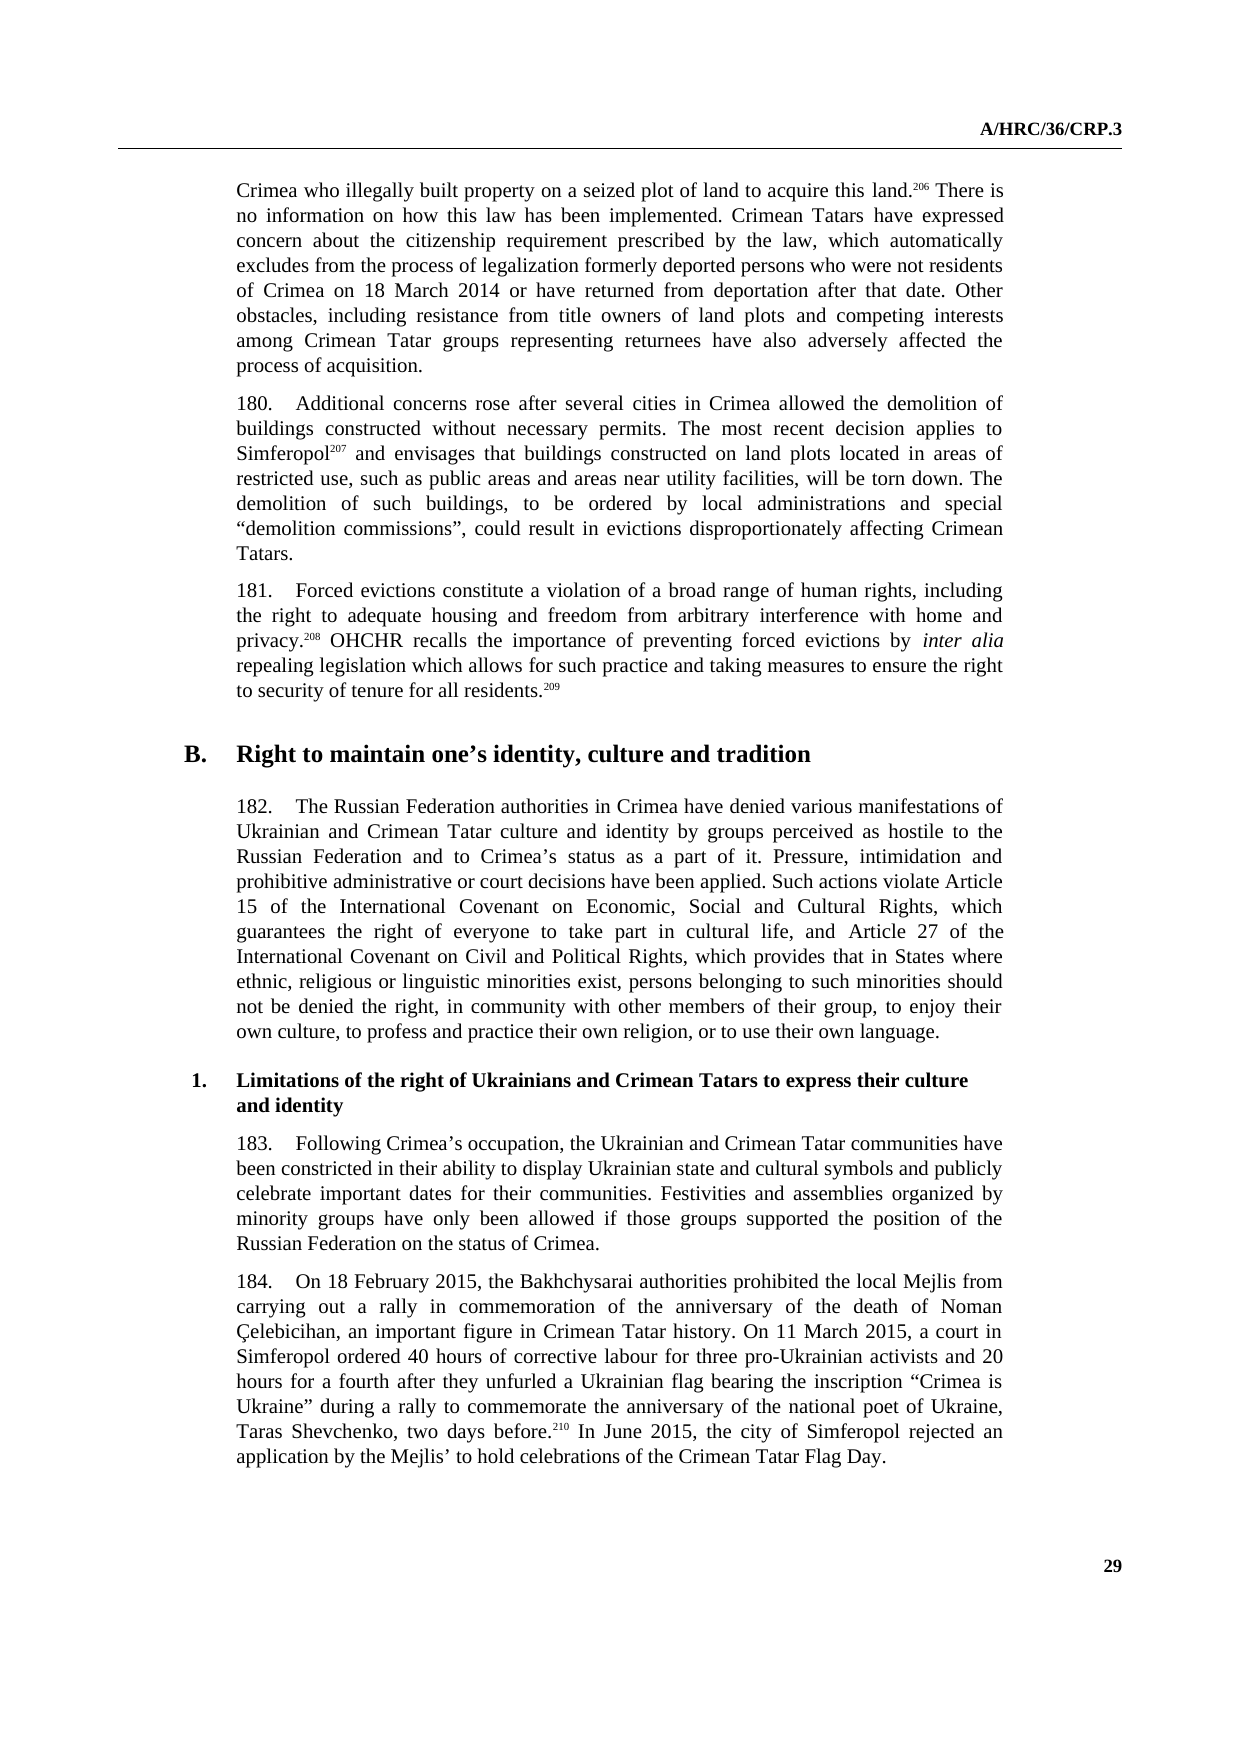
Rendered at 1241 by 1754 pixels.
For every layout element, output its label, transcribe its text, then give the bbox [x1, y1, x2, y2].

text 181. Forced evictions constitute a violation of a broad range of human rights, including the right to adequate housing and freedom from arbitrary interference with home and privacy. OHCHR recalls the importance of preventing forced evictions by inter alia repealing legislation which allows for such practice and taking measures to ensure the right to security of tenure for all residents. [236, 577, 1004, 702]
text 184. On 18 February 2015, the Bakhchysarai authorities prohibited the local Mejlis from carrying out a rally in commemoration of the anniversary of the death of Noman Çelebicihan, an important figure in Crimean Tatar history. On 11 March 2015, a court in Simferopol ordered 40 hours of corrective labour for three pro-Ukrainian activists and 20 hours for a fourth after they unfurled a Ukrainian flag bearing the inscription “Crimea is Ukraine” during a rally to commemorate the anniversary of the national poet of Ukraine, Taras Shevchenko, two days before. In June 2015, the city of Simferopol rejected an application by the Mejlis’ to hold celebrations of the Crimean Tatar Flag Day. [236, 1268, 1004, 1468]
text B. Right to maintain one’s identity, culture and tradition [118, 740, 1004, 768]
text 1. Limitations of the right of Ukrainians and Crimean Tatars to express their culture and identity [118, 1068, 1004, 1118]
text 183. Following Crimea’s occupation, the Ukrainian and Crimean Tatar communities have been constricted in their ability to display Ukrainian state and cultural symbols and publicly celebrate important dates for their communities. Festivities and assemblies organized by minority groups have only been allowed if those groups supported the position of the Russian Federation on the status of Crimea. [236, 1130, 1004, 1255]
text 182. The Russian Federation authorities in Crimea have denied various manifestations of Ukrainian and Crimean Tatar culture and identity by groups perceived as hostile to the Russian Federation and to Crimea’s status as a part of it. Pressure, intimidation and prohibitive administrative or court decisions have been applied. Such actions violate Article 15 of the International Covenant on Economic, Social and Cultural Rights, which guarantees the right of everyone to take part in cultural life, and Article 27 of the International Covenant on Civil and Political Rights, which provides that in States where ethnic, religious or linguistic minorities exist, persons belonging to such minorities should not be denied the right, in community with other members of their group, to enjoy their own culture, to profess and practice their own religion, or to use their own language. [236, 793, 1004, 1043]
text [236, 177, 1004, 377]
text 180. Additional concerns rose after several cities in Crimea allowed the demolition of buildings constructed without necessary permits. The most recent decision applies to Simferopol and envisages that buildings constructed on land plots located in areas of restricted use, such as public areas and areas near utility facilities, will be torn down. The demolition of such buildings, to be ordered by local administrations and special “demolition commissions”, could result in evictions disproportionately affecting Crimean Tatars. [236, 390, 1004, 565]
